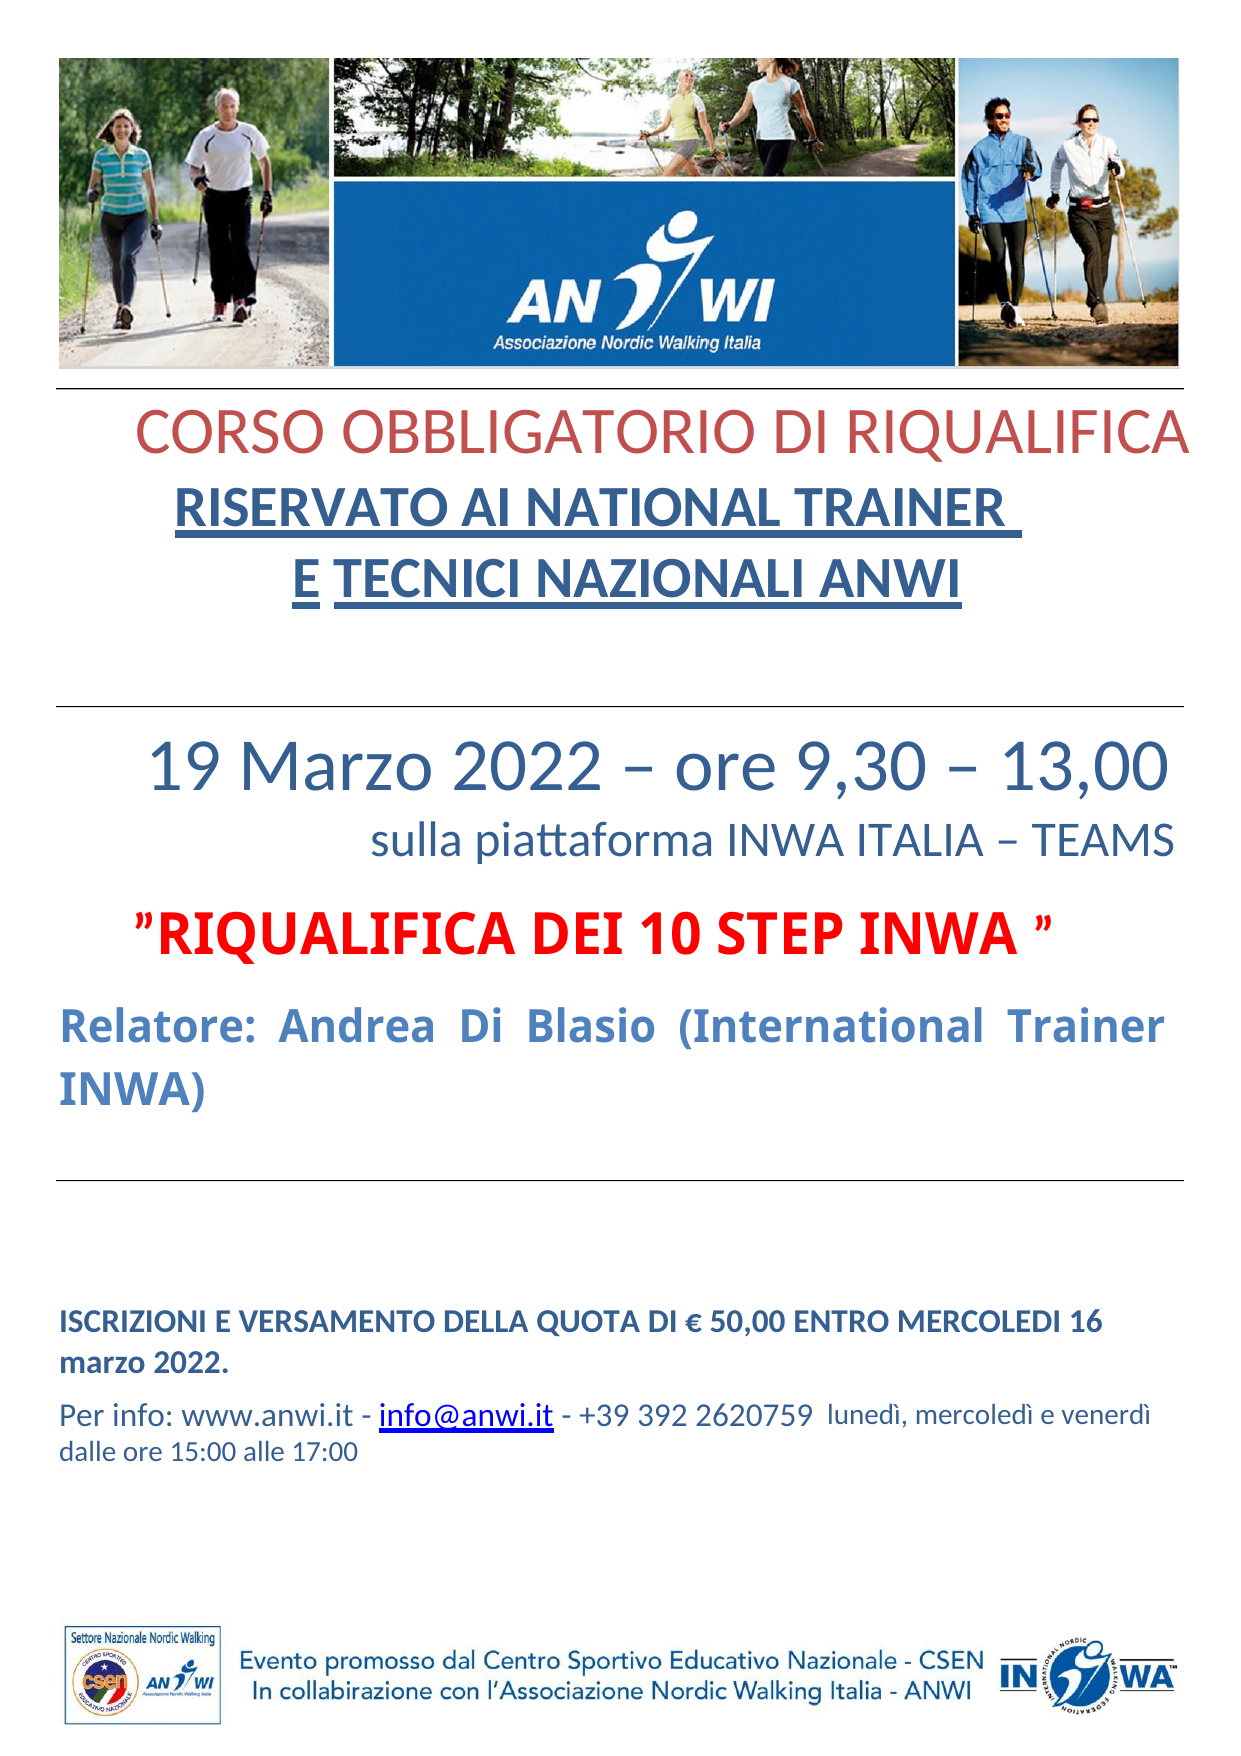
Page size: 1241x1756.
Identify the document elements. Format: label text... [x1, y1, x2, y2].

text Per info: www.anwi.it - info@anwi.it - +39 392 2620759 lunedì, mercoledì e venerdì dalle ore 15:00 alle 17:00 [59, 1394, 1196, 1469]
text RISERVATO AI NATIONAL TRAINER E TECNICI NAZIONALI ANWI [174, 470, 1037, 612]
text CORSO OBBLIGATORIO DI RIQUALIFICA [135, 384, 1196, 470]
title 19 Marzo 2022 – ore 9,30 – 13,00 [146, 721, 1196, 808]
text sulla piattaforma INWA ITALIA – TEAMS [370, 808, 1196, 869]
text ”RIQUALIFICA DEI 10 STEP INWA ” [132, 892, 1196, 972]
text Relatore: Andrea Di Blasio (International Trainer INWA) [59, 994, 1196, 1118]
picture [59, 1616, 1180, 1725]
text ISCRIZIONI E VERSAMENTO DELLA QUOTA DI € 50,00 ENTRO MERCOLEDI 16 [59, 1300, 1196, 1341]
text marzo 2022. [59, 1341, 1196, 1382]
picture [59, 58, 1180, 369]
